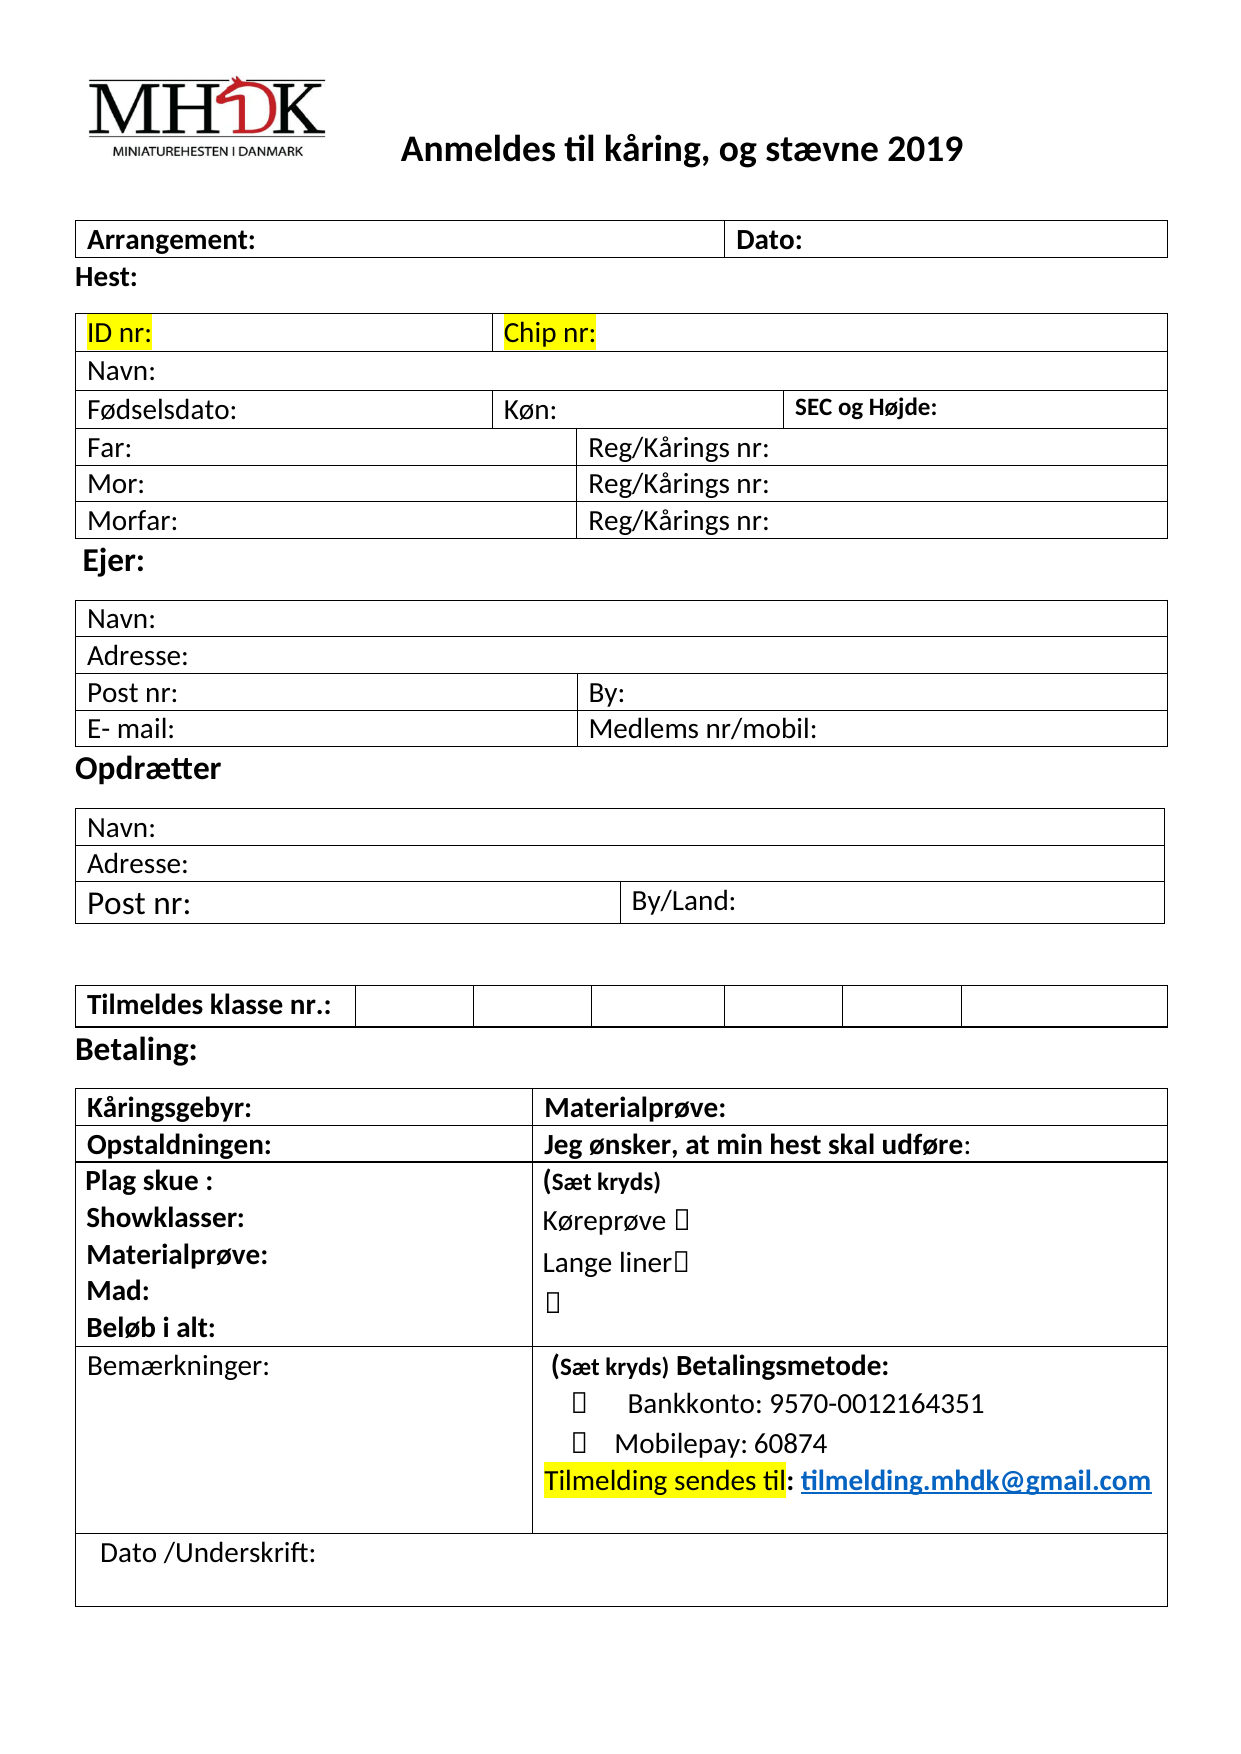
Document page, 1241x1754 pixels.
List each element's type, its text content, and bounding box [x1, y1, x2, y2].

table_header Navn: [76, 809, 1164, 844]
table_cell SEC og Højde: [784, 391, 1167, 428]
text Anmeldes til kåring, og stævne 2019 [75, 75, 1165, 201]
table_header [592, 986, 724, 1026]
table_cell Reg/Kårings nr: [577, 502, 1167, 538]
table_header [725, 986, 842, 1026]
table_header Kåringsgebyr: [76, 1089, 532, 1125]
table_header ID nr: [76, 314, 492, 351]
table_cell Navn: [76, 352, 1167, 390]
table_header Chip nr: [493, 314, 1167, 351]
table_header Arrangement: [76, 221, 724, 257]
text Betaling: [75, 1028, 1165, 1068]
table_cell By: [578, 674, 1167, 709]
table_cell Adresse: [76, 637, 1167, 673]
table_header Navn: [76, 601, 1167, 636]
table_header Dato: [725, 221, 1167, 257]
table_cell Køn: [493, 391, 783, 428]
table_cell Far: [76, 429, 576, 464]
picture [80, 75, 334, 162]
table_header Tilmeldes klasse nr.: [76, 986, 355, 1026]
table_cell Jeg ønsker, at min hest skal udføre: [533, 1126, 1167, 1161]
table_cell Reg/Kårings nr: [577, 429, 1167, 464]
table_cell (Sæt kryds) Køreprøve  Lange liner  [533, 1163, 1167, 1346]
table_cell Bemærkninger: [76, 1347, 532, 1533]
text Opdrætter [75, 747, 1165, 788]
table_cell Plag skue : Showklasser: Materialprøve: Mad: Beløb i alt: [76, 1163, 532, 1346]
table_cell By/Land: [621, 882, 1164, 923]
text Hest: [75, 258, 1165, 293]
table_cell E- mail: [76, 711, 577, 746]
table_cell Morfar: [76, 502, 576, 538]
table_cell Fødselsdato: [76, 391, 492, 428]
table_cell Medlems nr/mobil: [578, 711, 1167, 746]
table_header [474, 986, 591, 1026]
table_header Materialprøve: [533, 1089, 1167, 1125]
table_cell Mor: [76, 466, 576, 501]
text Ejer: [75, 539, 1165, 580]
table_cell Post nr: [76, 882, 620, 923]
table_cell Reg/Kårings nr: [577, 466, 1167, 501]
table_cell Opstaldningen: [76, 1126, 532, 1161]
table_cell Post nr: [76, 674, 577, 709]
table_cell (Sæt kryds) Betalingsmetode:  Bankkonto: 9570-0012164351  Mobilepay: 60874 Tilmelding sendes til: tilmelding.mhdk@gmail.com [533, 1347, 1167, 1533]
table_cell Adresse: [76, 846, 1164, 881]
table_header [962, 986, 1167, 1026]
table_cell Dato /Underskrift: [76, 1534, 1167, 1606]
table_header [356, 986, 473, 1026]
table_header [843, 986, 961, 1026]
